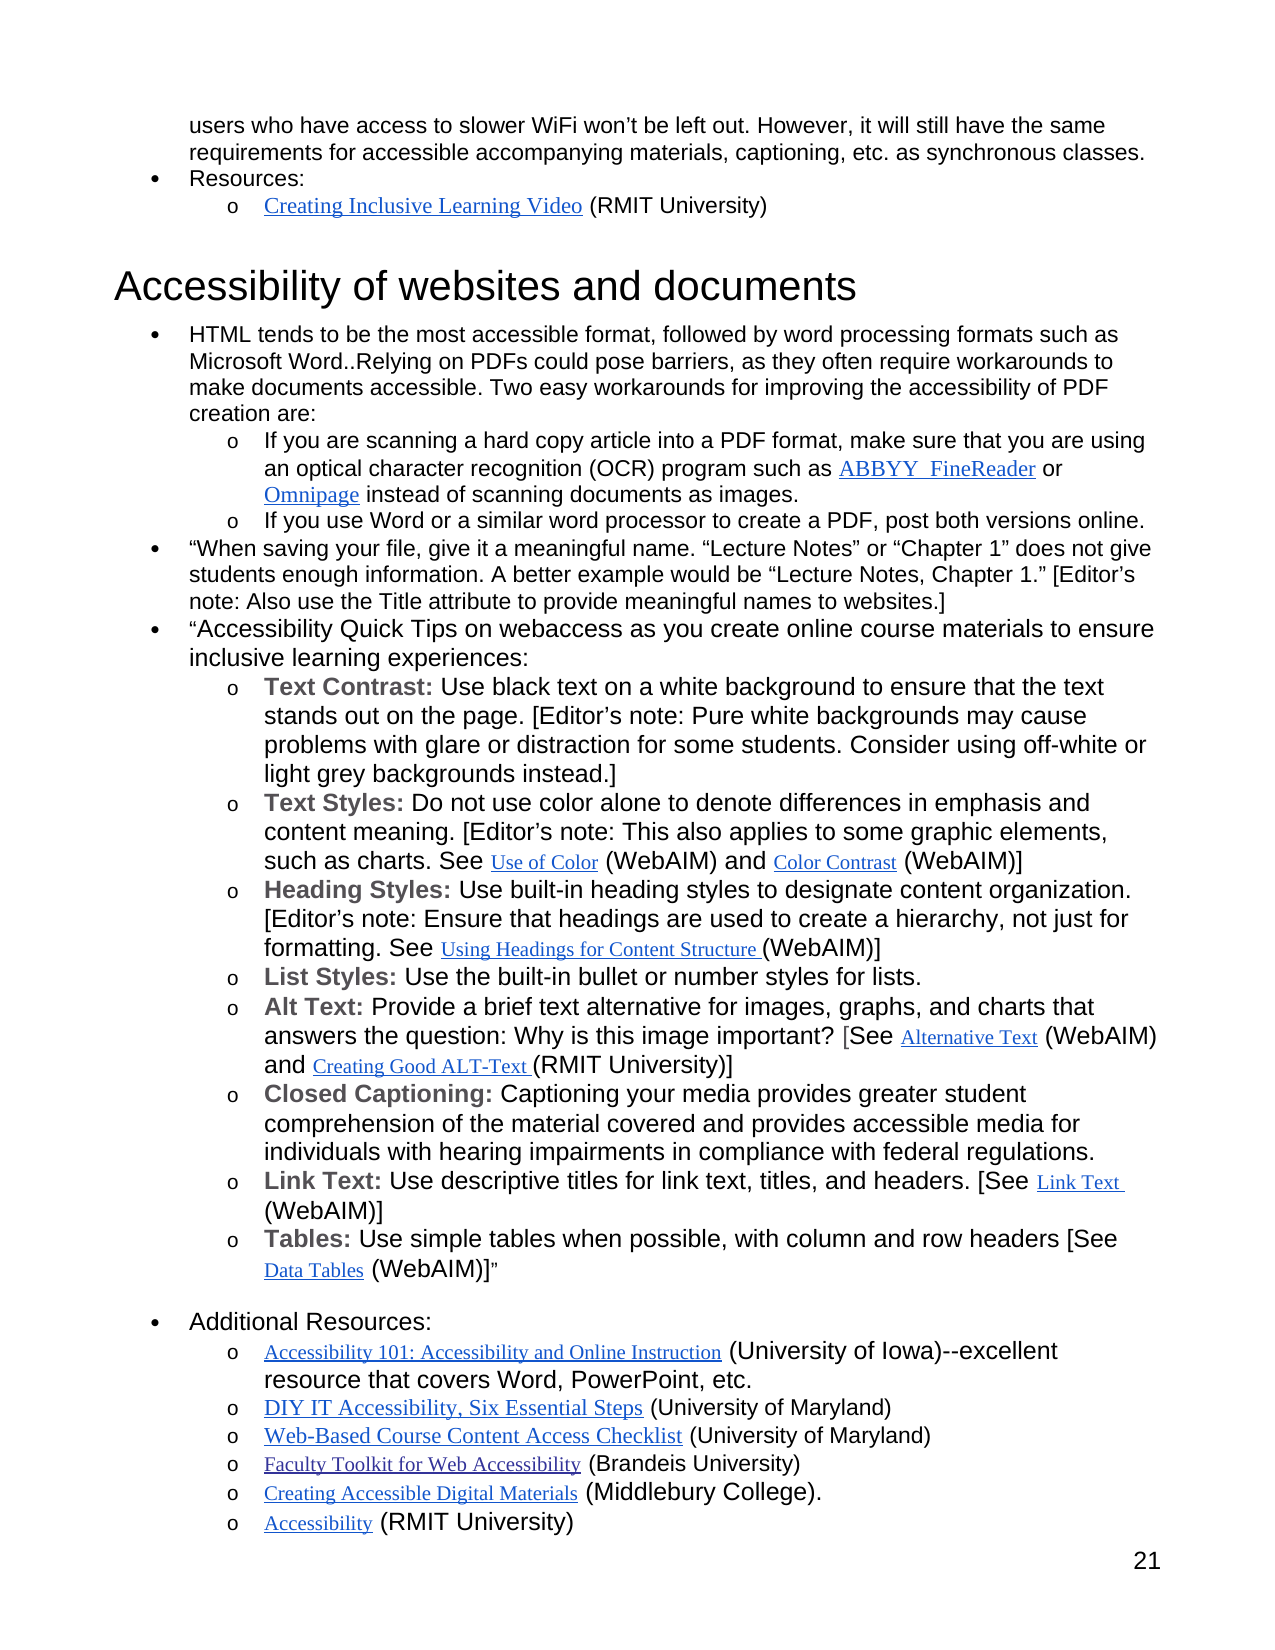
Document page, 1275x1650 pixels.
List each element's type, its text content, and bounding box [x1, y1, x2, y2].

list Tables: Use simple tables when possible, with column and row headers [See Data Tables (WebAIM)]” [226, 1224, 1161, 1283]
list “Accessibility Quick Tips on webaccess as you create online course materials to ensure inclusive learning experiences: [151, 614, 1161, 672]
list Link Text: Use descriptive titles for link text, titles, and headers. [See Link Text (WebAIM)] [226, 1166, 1161, 1224]
list Additional Resources: [151, 1307, 1161, 1336]
list If you use Word or a similar word processor to create a PDF, post both versions online. [226, 507, 1161, 535]
list Accessibility 101: Accessibility and Online Instruction (University of Iowa)--excellent resource that covers Word, PowerPoint, etc. [226, 1336, 1161, 1394]
list If you are scanning a hard copy article into a PDF format, make sure that you are using an optical character recognition (OCR) program such as ABBYY FineReader or Omnipage instead of scanning documents as images. [226, 427, 1161, 507]
list Web-Based Course Content Access Checklist (University of Maryland) [226, 1422, 1161, 1449]
list Accessibility (RMIT University) [226, 1507, 1161, 1537]
list List Styles: Use the built-in bullet or number styles for lists. [226, 962, 1161, 992]
list Alt Text: Provide a brief text alternative for images, graphs, and charts that answers the question: Why is this image important? [See Alternative Text (WebAIM) and Creating Good ALT-Text (RMIT University)] [226, 992, 1161, 1079]
list “When saving your file, give it a meaningful name. “Lecture Notes” or “Chapter 1” does not give students enough information. A better example would be “Lecture Notes, Chapter 1.” [Editor’s note: Also use the Title attribute to provide meaningful names to websites.] [151, 535, 1161, 614]
list Faculty Toolkit for Web Accessibility (Brandeis University) [226, 1449, 1161, 1477]
list DIY IT Accessibility, Six Essential Steps (University of Maryland) [226, 1394, 1161, 1422]
list Closed Captioning: Captioning your media provides greater student comprehension of the material covered and provides accessible media for individuals with hearing impairments in compliance with federal regulations. [226, 1079, 1161, 1166]
list HTML tends to be the most accessible format, followed by word processing formats such as Microsoft Word..Relying on PDFs could pose barriers, as they often require workarounds to make documents accessible. Two easy workarounds for improving the accessibility of PDF creation are: [151, 321, 1161, 427]
list Text Styles: Do not use color alone to denote differences in emphasis and content meaning. [Editor’s note: This also applies to some graphic elements, such as charts. See Use of Color (WebAIM) and Color Contrast (WebAIM)] [226, 788, 1161, 875]
list Heading Styles: Use built-in heading styles to designate content organization. [Editor’s note: Ensure that headings are used to create a hierarchy, not just for formatting. See Using Headings for Content Structure (WebAIM)] [226, 875, 1161, 962]
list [151, 112, 1161, 165]
subtitle Accessibility of websites and documents [114, 261, 1161, 309]
list Text Contrast: Use black text on a white background to ensure that the text stands out on the page. [Editor’s note: Pure white backgrounds may cause problems with glare or distraction for some students. Consider using off-white or light grey backgrounds instead.] [226, 672, 1161, 788]
list Resources: [151, 165, 1161, 192]
list Creating Inclusive Learning Video (RMIT University) [226, 192, 1161, 219]
list Creating Accessible Digital Materials (Middlebury College). [226, 1477, 1161, 1507]
